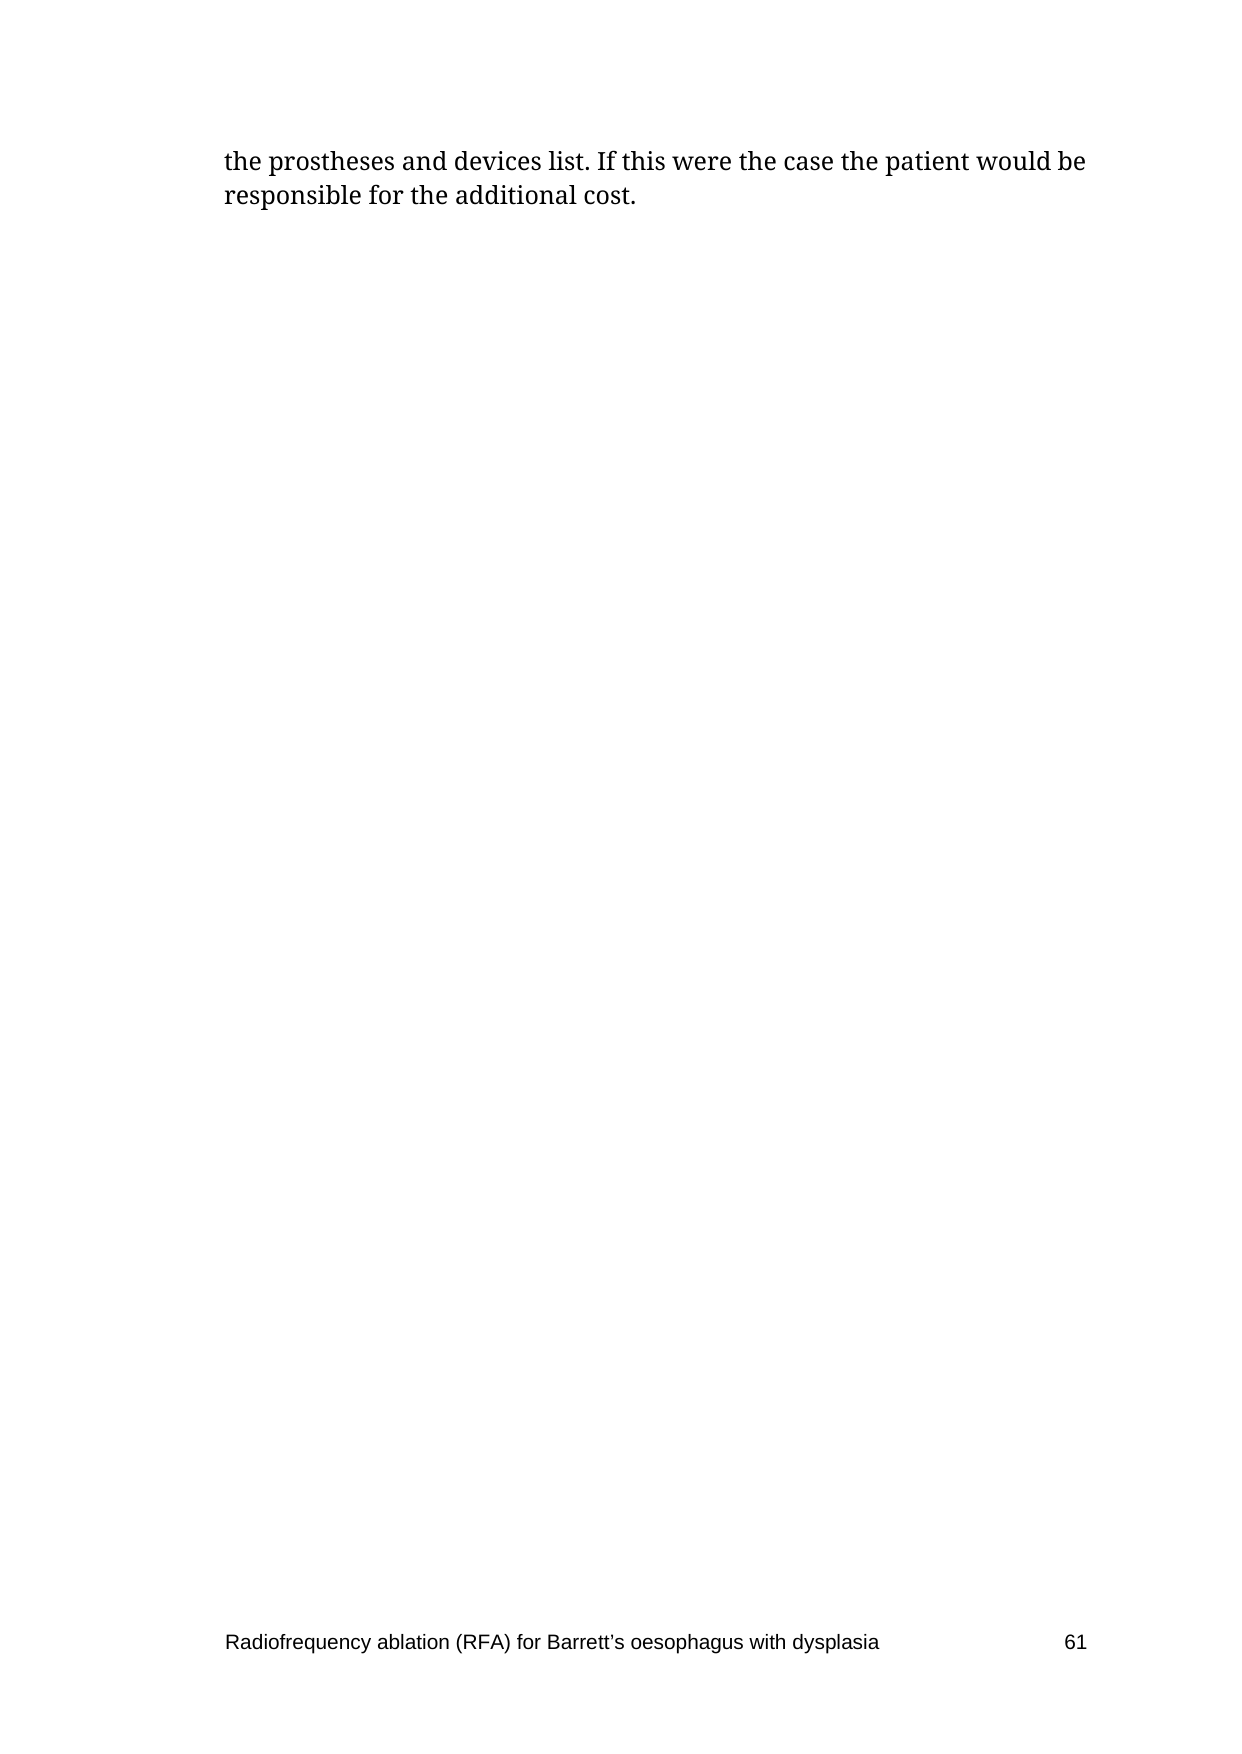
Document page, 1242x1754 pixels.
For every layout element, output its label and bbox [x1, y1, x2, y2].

text [224, 144, 1097, 212]
